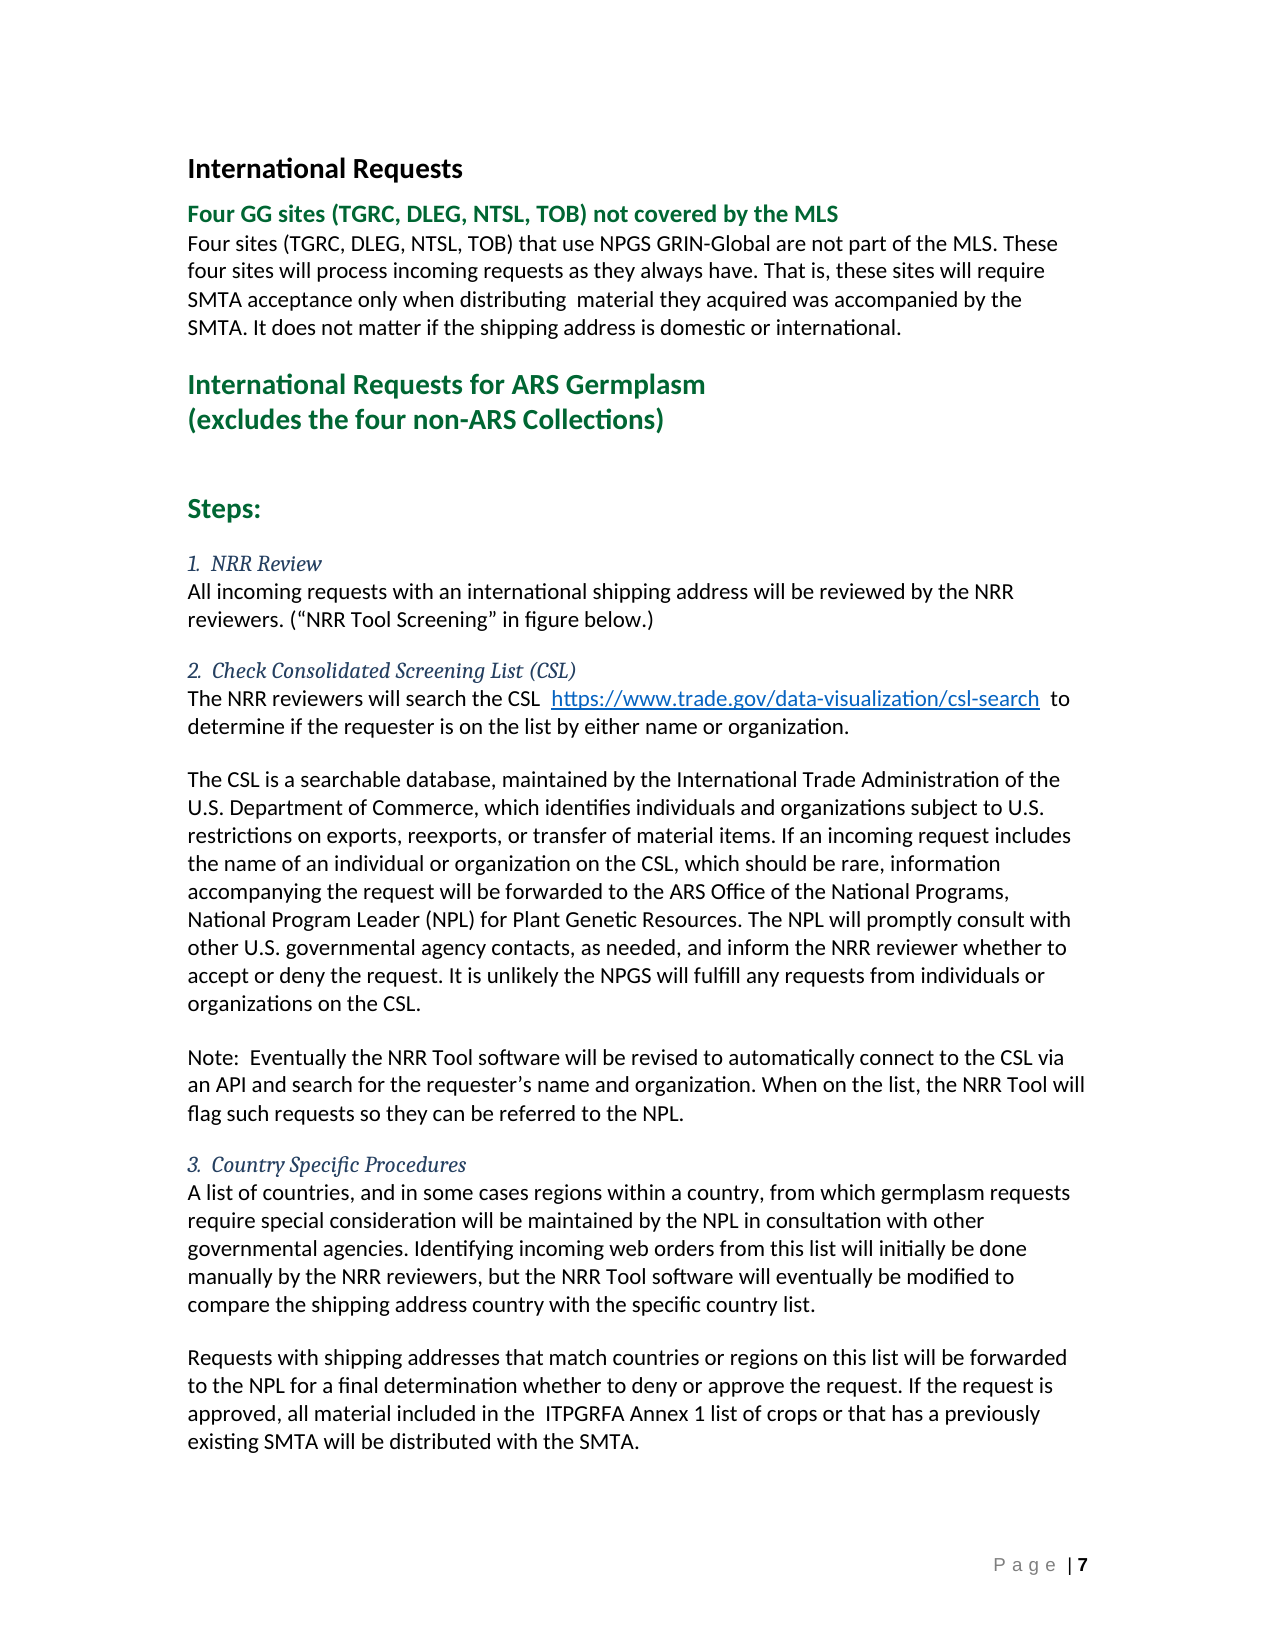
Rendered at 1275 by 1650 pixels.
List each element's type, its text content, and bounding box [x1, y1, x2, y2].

subtitle International Requests [187, 150, 1087, 186]
text Steps: [187, 490, 1087, 526]
subtitle Four GG sites (TGRC, DLEG, NTSL, TOB) not covered by the MLS [187, 198, 1087, 229]
subtitle 1. NRR Review [187, 551, 1087, 577]
subtitle International Requests for ARS Germplasm (excludes the four non-ARS Collections) [187, 366, 1087, 437]
text Requests with shipping addresses that match countries or regions on this list will be forwarded to the NPL for a final determination whether to deny or approve the request. If the request is approved, all material included in the ITPGRFA Annex 1 list of crops or that has a previously existing SMTA will be distributed with the SMTA. [187, 1343, 1087, 1455]
text Four sites (TGRC, DLEG, NTSL, TOB) that use NPGS GRIN-Global are not part of the MLS. These four sites will process incoming requests as they always have. That is, these sites will require SMTA acceptance only when distributing material they acquired was accompanied by the SMTA. It does not matter if the shipping address is domestic or international. [187, 229, 1087, 341]
text All incoming requests with an international shipping address will be reviewed by the NRR reviewers. (“NRR Tool Screening” in figure below.) [187, 577, 1087, 633]
text The NRR reviewers will search the CSL https://www.trade.gov/data-visualization/csl-search to determine if the requester is on the list by either name or organization. [187, 684, 1087, 740]
text Note: Eventually the NRR Tool software will be revised to automatically connect to the CSL via an API and search for the requester’s name and organization. When on the list, the NRR Tool will flag such requests so they can be referred to the NPL. [187, 1043, 1087, 1127]
subtitle 2. Check Consolidated Screening List (CSL) [187, 658, 1087, 684]
text A list of countries, and in some cases regions within a country, from which germplasm requests require special consideration will be maintained by the NPL in consultation with other governmental agencies. Identifying incoming web orders from this list will initially be done manually by the NRR reviewers, but the NRR Tool software will eventually be modified to compare the shipping address country with the specific country list. [187, 1178, 1087, 1318]
subtitle 3. Country Specific Procedures [187, 1152, 1087, 1178]
text The CSL is a searchable database, maintained by the International Trade Administration of the U.S. Department of Commerce, which identifies individuals and organizations subject to U.S. restrictions on exports, reexports, or transfer of material items. If an incoming request includes the name of an individual or organization on the CSL, which should be rare, information accompanying the request will be forwarded to the ARS Office of the National Programs, National Program Leader (NPL) for Plant Genetic Resources. The NPL will promptly consult with other U.S. governmental agency contacts, as needed, and inform the NRR reviewer whether to accept or deny the request. It is unlikely the NPGS will fulfill any requests from individuals or organizations on the CSL. [187, 765, 1087, 1018]
